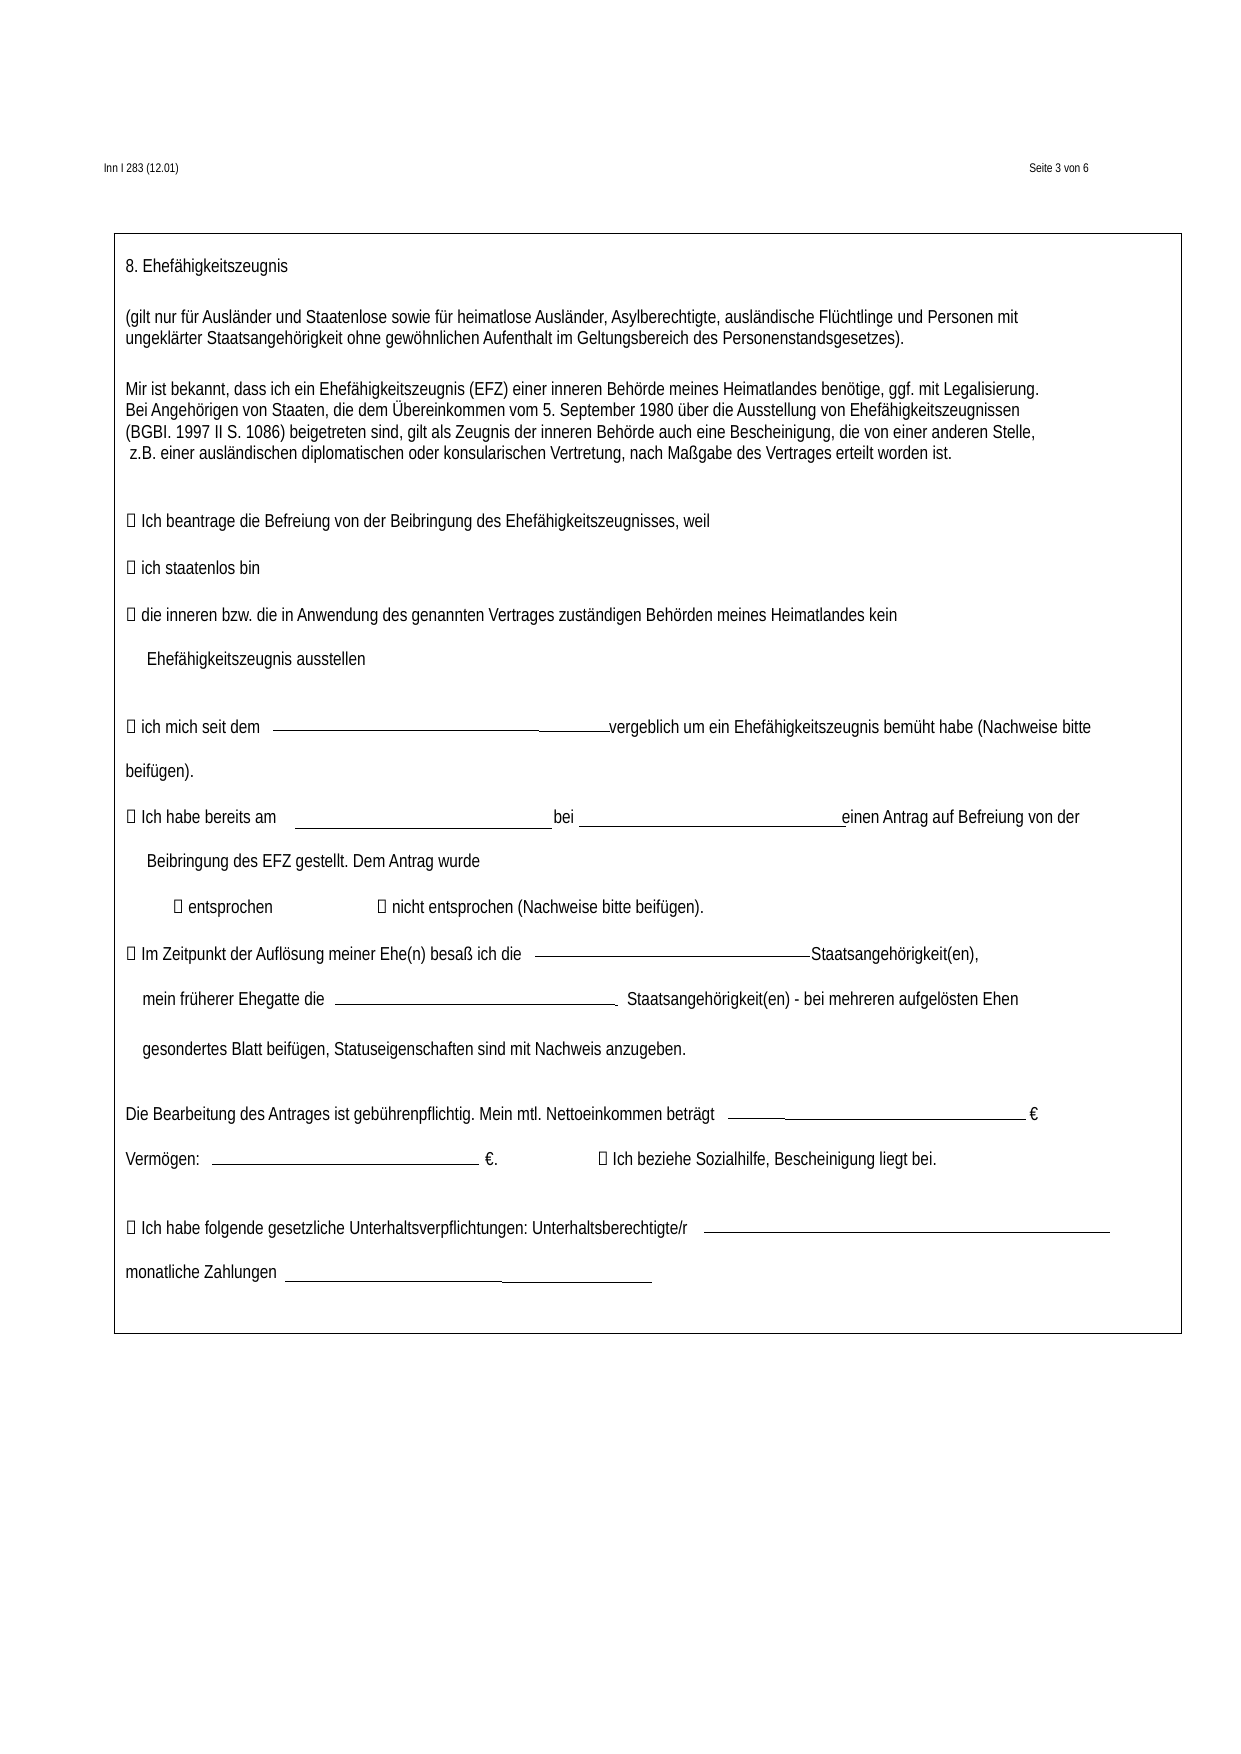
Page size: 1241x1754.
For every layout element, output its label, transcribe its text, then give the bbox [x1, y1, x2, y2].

table_header 8. Ehefähigkeitszeugnis (gilt nur für Ausländer und Staatenlose sowie für heimatlose Ausländer, Asylberechtigte, ausländische Flüchtlinge und Personen mit ungeklärter Staatsangehörigkeit ohne gewöhnlichen Aufenthalt im Geltungsbereich des Personenstandsgesetzes). Mir ist bekannt, dass ich ein Ehefähigkeitszeugnis (EFZ) einer inneren Behörde meines Heimatlandes benötige, ggf. mit Legalisierung. Bei Angehörigen von Staaten, die dem Übereinkommen vom 5. September 1980 über die Ausstellung von Ehefähigkeitszeugnissen (BGBI. 1997 II S. 1086) beigetreten sind, gilt als Zeugnis der inneren Behörde auch eine Bescheinigung, die von einer anderen Stelle, z.B. einer ausländischen diplomatischen oder konsularischen Vertretung, nach Maßgabe des Vertrages erteilt worden ist.  Ich beantrage die Befreiung von der Beibringung des Ehefähigkeitszeugnisses, weil  ich staatenlos bin  die inneren bzw. die in Anwendung des genannten Vertrages zuständigen Behörden meines Heimatlandes kein Ehefähigkeitszeugnis ausstellen  ich mich seit dem vergeblich um ein Ehefähigkeitszeugnis bemüht habe (Nachweise bitte beifügen).  Ich habe bereits am bei einen Antrag auf Befreiung von der Beibringung des EFZ gestellt. Dem Antrag wurde  entsprochen  nicht entsprochen (Nachweise bitte beifügen).  Im Zeitpunkt der Auflösung meiner Ehe(n) besaß ich die Staatsangehörigkeit(en), mein früherer Ehegatte die Staatsangehörigkeit(en) - bei mehreren aufgelösten Ehen gesondertes Blatt beifügen, Statuseigenschaften sind mit Nachweis anzugeben. Die Bearbeitung des Antrages ist gebührenpflichtig. Mein mtl. Nettoeinkommen beträgt € Vermögen: €.  Ich beziehe Sozialhilfe, Bescheinigung liegt bei.  Ich habe folgende gesetzliche Unterhaltsverpflichtungen: Unterhaltsberechtigte/r monatliche Zahlungen [115, 234, 1181, 1333]
text Inn I 283 (12.01) Seite 3 von 6 [103, 161, 1152, 175]
